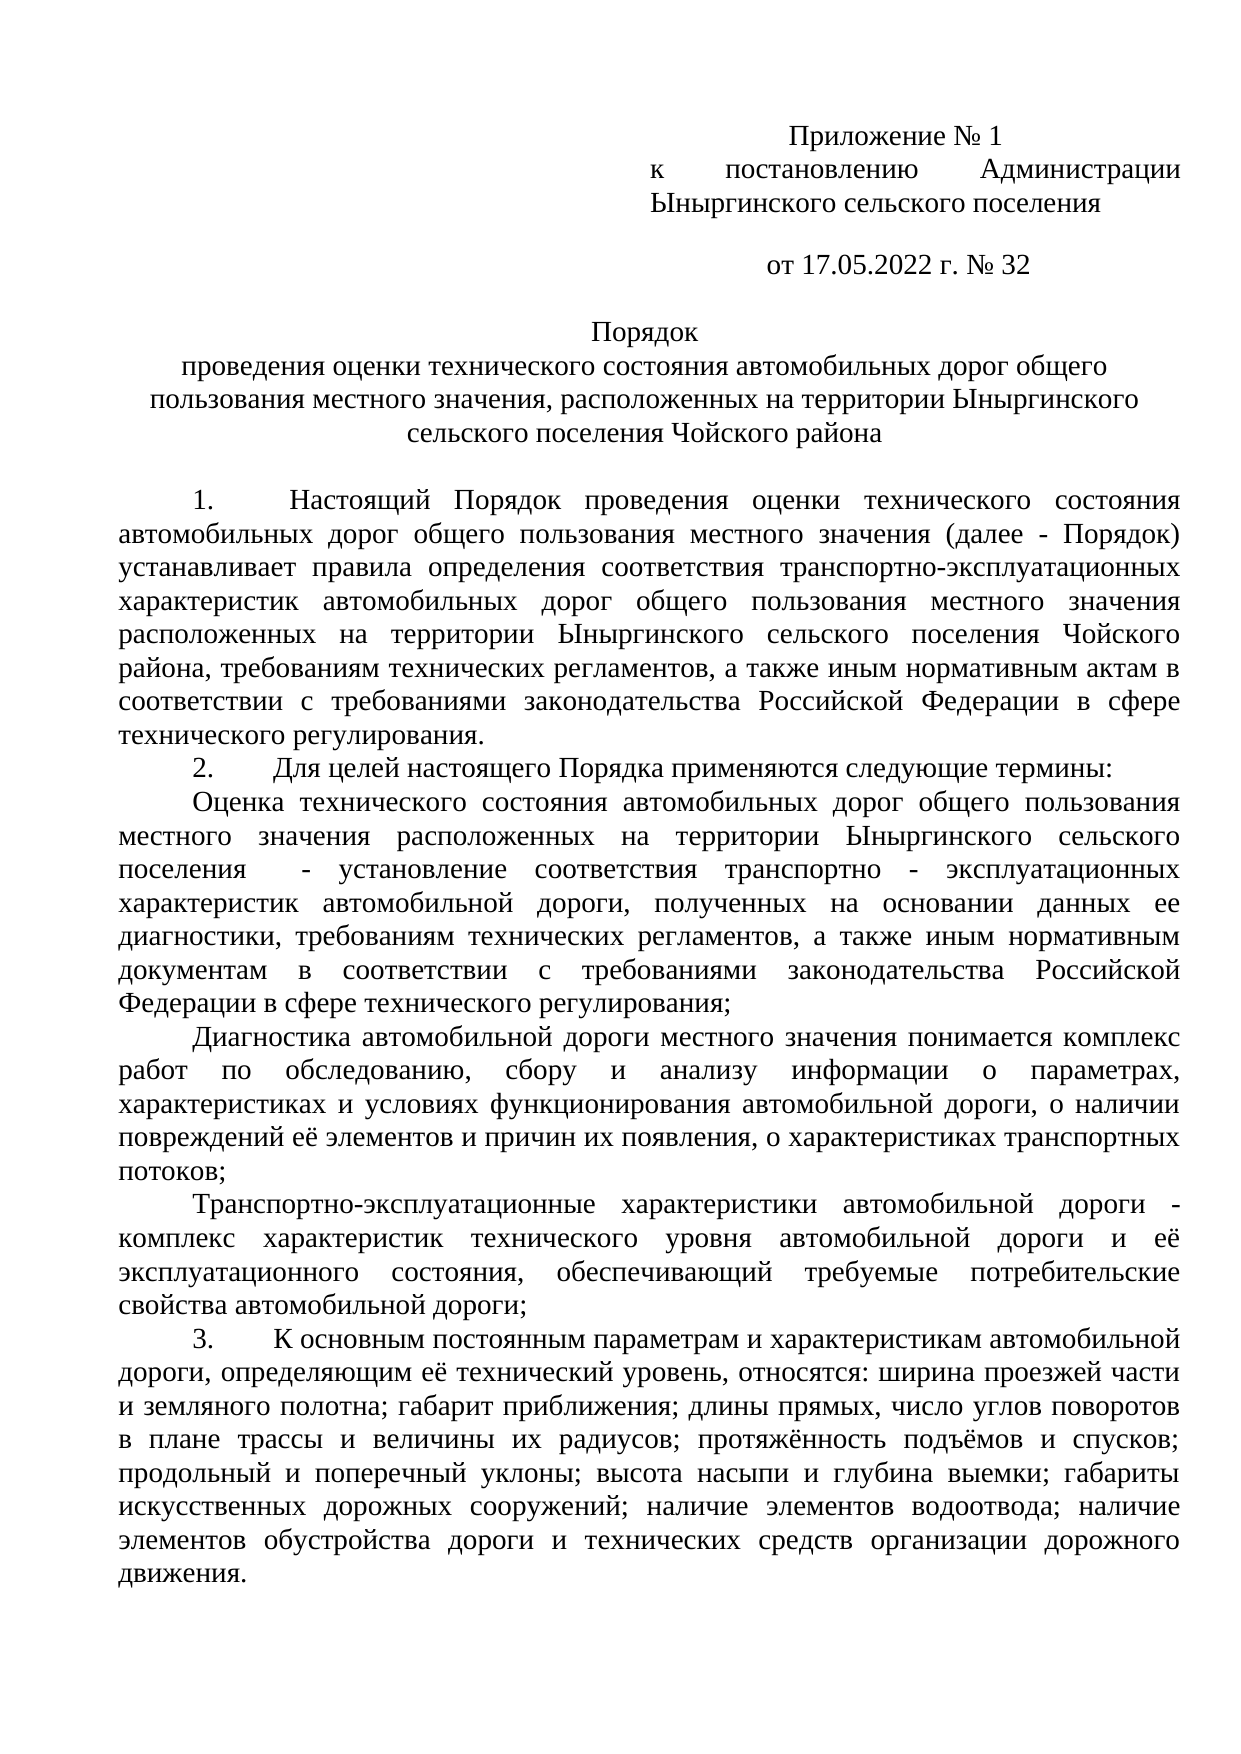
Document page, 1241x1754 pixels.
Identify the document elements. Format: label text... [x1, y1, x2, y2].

text 2. Для целей настоящего Порядка применяются следующие термины: [118, 751, 1181, 784]
text Диагностика автомобильной дороги местного значения понимается комплекс работ по обследованию, сбору и анализу информации о параметрах, характеристиках и условиях функционирования автомобильной дороги, о наличии повреждений её элементов и причин их появления, о характеристиках транспортных потоков; [118, 1019, 1181, 1187]
text 3. К основным постоянным параметрам и характеристикам автомобильной дороги, определяющим её технический уровень, относятся: ширина проезжей части и земляного полотна; габарит приближения; длины прямых, число углов поворотов в плане трассы и величины их радиусов; протяжённость подъёмов и спусков; продольный и поперечный уклоны; высота насыпи и глубина выемки; габариты искусственных дорожных сооружений; наличие элементов водоотвода; наличие элементов обустройства дороги и технических средств организации дорожного движения. [118, 1321, 1181, 1589]
text Оценка технического состояния автомобильных дорог общего пользования местного значения расположенных на территории Ыныргинского сельского поселения - установление соответствия транспортно - эксплуатационных характеристик автомобильной дороги, полученных на основании данных ее диагностики, требованиям технических регламентов, а также иным нормативным документам в соответствии с требованиями законодательства Российской Федерации в сфере технического регулирования; [118, 784, 1181, 1019]
text проведения оценки технического состояния автомобильных дорог общего пользования местного значения, расположенных на территории Ыныргинского сельского поселения Чойского района [108, 348, 1181, 449]
text Приложение № 1 [650, 118, 1181, 152]
text Транспортно-эксплуатационные характеристики автомобильной дороги - комплекс характеристик технического уровня автомобильной дороги и её эксплуатационного состояния, обеспечивающий требуемые потребительские свойства автомобильной дороги; [118, 1187, 1181, 1321]
text Порядок [108, 314, 1181, 348]
text к постановлению Администрации Ыныргинского сельского поселения [650, 152, 1181, 219]
text от 17.05.2022 г. № 32 [650, 247, 1181, 281]
text 1. Настоящий Порядок проведения оценки технического состояния автомобильных дорог общего пользования местного значения (далее - Порядок) устанавливает правила определения соответствия транспортно-эксплуатационных характеристик автомобильных дорог общего пользования местного значения расположенных на территории Ыныргинского сельского поселения Чойского района, требованиям технических регламентов, а также иным нормативным актам в соответствии с требованиями законодательства Российской Федерации в сфере технического регулирования. [118, 482, 1181, 751]
